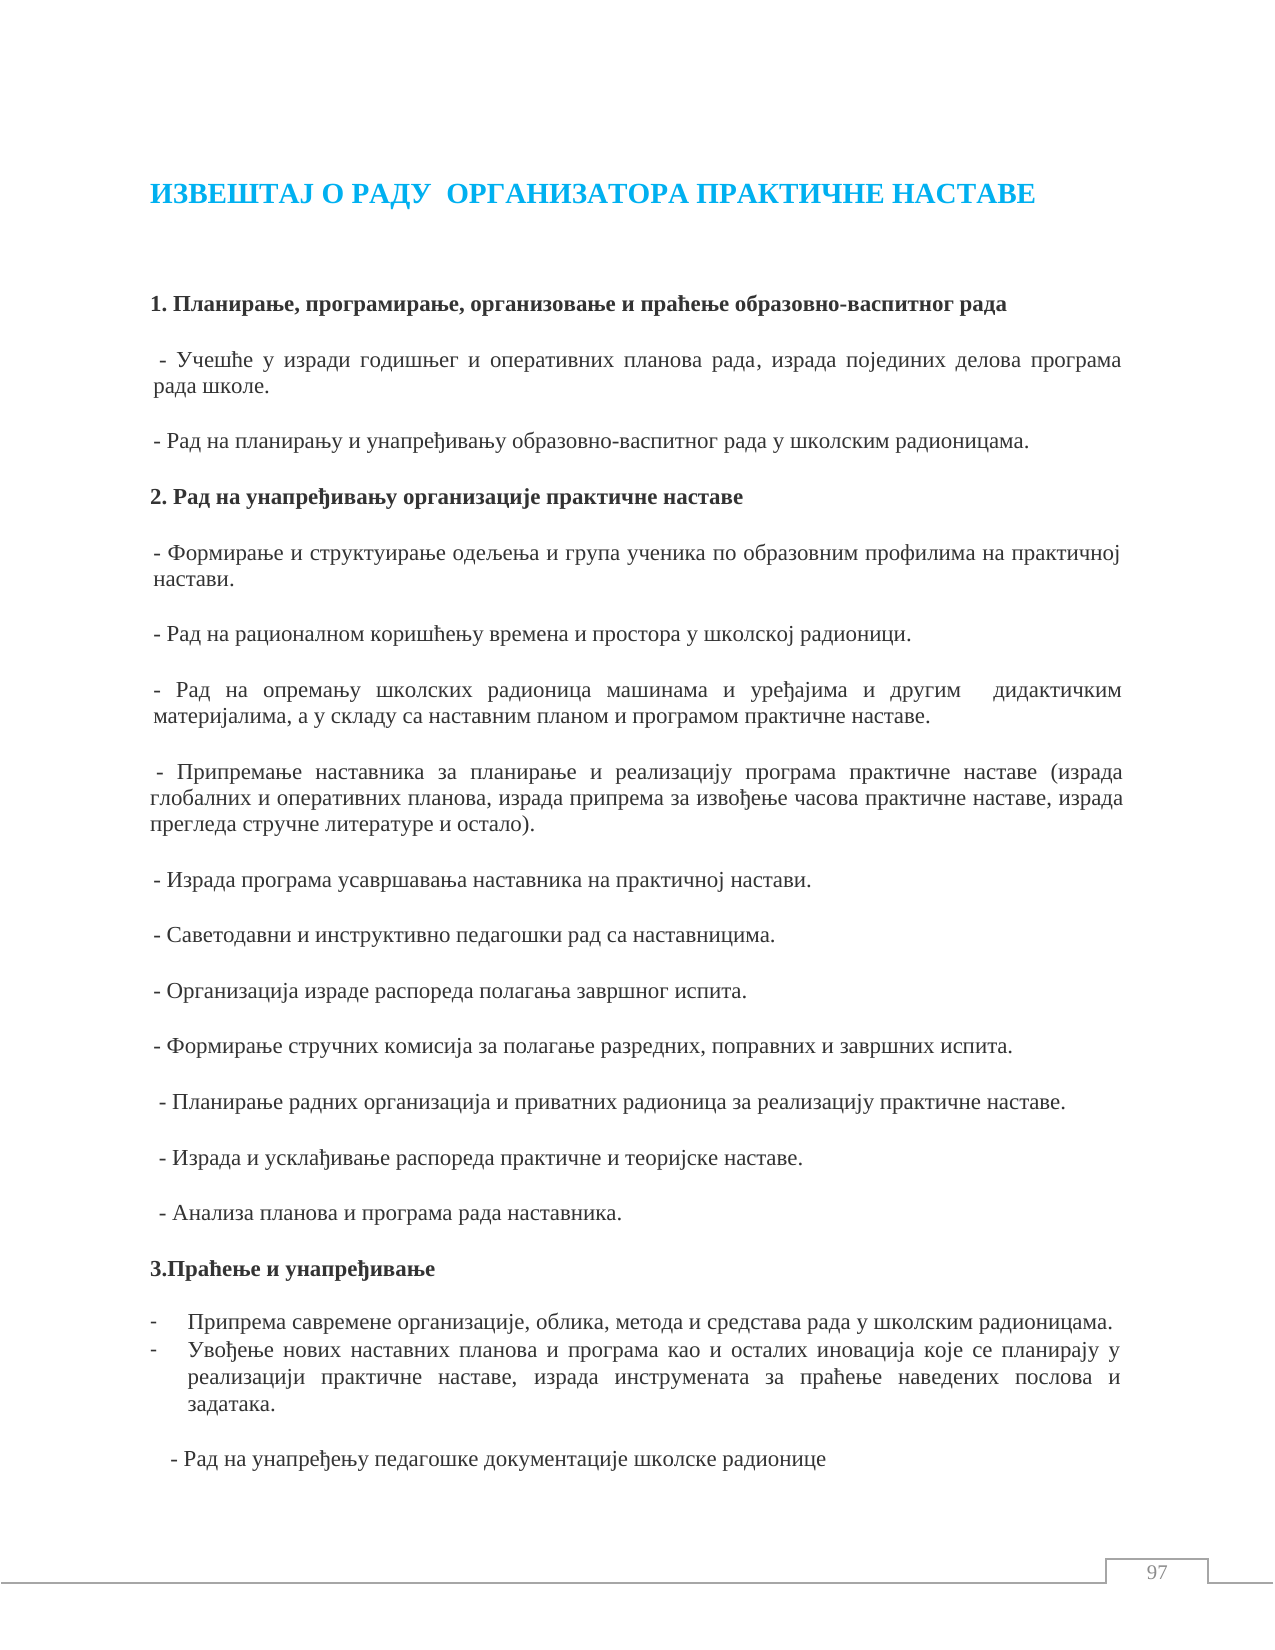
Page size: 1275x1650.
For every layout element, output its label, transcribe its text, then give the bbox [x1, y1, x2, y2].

text - Учешће у изради годишњег и оперативних планова рада, израда појединих делова програма рада школе. [153, 346, 1122, 398]
text - Саветодавни и инструктивно педагошки рад са наставницима. [153, 922, 1122, 948]
text - Формирање и структуирање одељења и група ученика по образовним профилима на практичној настави. [153, 538, 1122, 591]
text 3.Праћење и унапређивање [150, 1255, 1125, 1281]
text 1. Планирање, програмирање, организовање и праћење образовно-васпитног рада [150, 290, 1125, 316]
text - Рад на опремању школских радионица машинама и уређајима и другим дидактичким материјалима, а у складу са наставним планом и програмом практичне наставе. [153, 676, 1122, 729]
text - Анализа планова и програма рада наставника. [153, 1199, 1122, 1226]
text - Израда програма усавршавања наставника на практичној настави. [153, 866, 1122, 892]
list Увођење нових наставних планова и програма као и осталих иновација које се планирају у реализацији практичне наставе, израда инструмената за праћење наведених послова и задатака. [150, 1335, 1122, 1416]
text - Формирање стручних комисија за полагање разредних, поправних и завршних испита. [116, 1033, 1122, 1059]
text ИЗВЕШТАЈ О РАДУ ОРГАНИЗАТОРА ПРАКТИЧНЕ НАСТАВЕ [150, 176, 1125, 210]
text - Припремање наставника за планирање и реализацију програма практичне наставе (израда глобалних и оперативних планова, израда припрема за извођење часова практичне наставе, израда прегледа стручне литературе и остало). [150, 758, 1125, 837]
text - Рад на рационалном коришћењу времена и простора у школској радионици. [153, 620, 1122, 647]
text - Израда и усклађивање распореда практичне и теоријске наставе. [153, 1144, 1122, 1170]
text - Планирање радних организација и приватних радионица за реализацију практичне наставе. [116, 1088, 1122, 1114]
text - Рад на унапређењу педагошке документације школске радионице [116, 1445, 1122, 1472]
text 2. Рад на унапређивању организације практичне наставе [150, 483, 1125, 509]
list Припрема савремене организације, облика, метода и средстава рада у школским радионицама. [150, 1307, 1125, 1335]
text - Рад на планирању и унапређивању образовно-васпитног рада у школским радионицама. [153, 427, 1122, 454]
text - Организација израде распореда полагања завршног испита. [153, 977, 1122, 1003]
